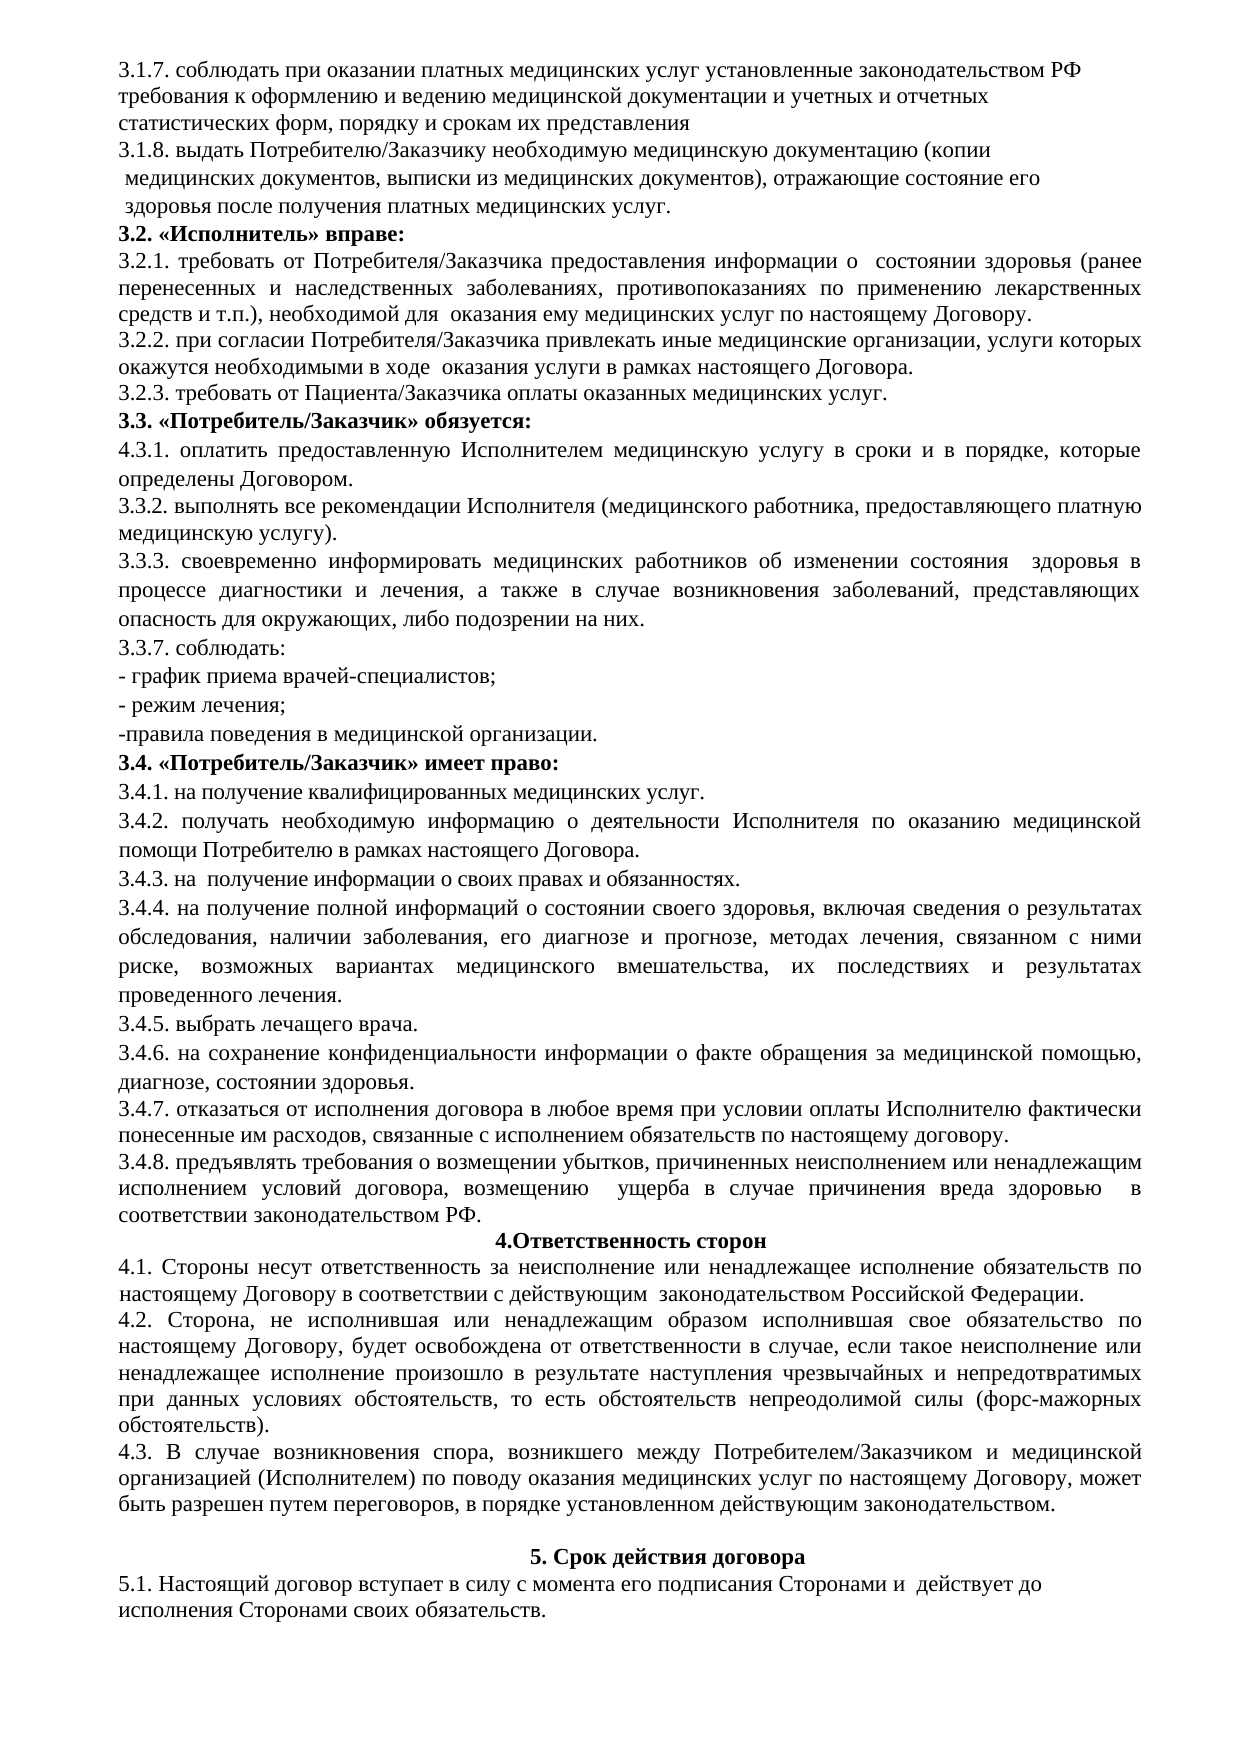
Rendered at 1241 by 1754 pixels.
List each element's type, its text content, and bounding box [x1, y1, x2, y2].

text 4.3.1. оплатить предоставленную Исполнителем медицинскую услугу в сроки и в порядке, которые определены Договором. [118, 434, 1142, 492]
text 4.3. В случае возникновения спора, возникшего между Потребителем/Заказчиком и медицинской организацией (Исполнителем) по поводу оказания медицинских услуг по настоящему Договору, может быть разрешен путем переговоров, в порядке установленном действующим законодательством. [118, 1438, 1144, 1517]
text 3.3.2. выполнять все рекомендации Исполнителя (медицинского работника, предоставляющего платную медицинскую услугу). [118, 492, 1144, 545]
text 3.4.4. на получение полной информаций о состоянии своего здоровья, включая сведения о результатах обследования, наличии заболевания, его диагнозе и прогнозе, методах лечения, связанном с ними риске, возможных вариантах медицинского вмешательства, их последствиях и результатах проведенного лечения. [118, 892, 1144, 1008]
text 4.1. Стороны несут ответственность за неисполнение или ненадлежащее исполнение обязательств по настоящему Договору в соответствии с действующим законодательством Российской Федерации. [118, 1253, 1144, 1306]
text 3.3.7. соблюдать: [118, 632, 1142, 661]
text 3.4.7. отказаться от исполнения договора в любое время при условии оплаты Исполнителю фактически понесенные им расходов, связанные с исполнением обязательств по настоящему договору. [118, 1095, 1144, 1148]
text 3.2.2. при согласии Потребителя/Заказчика привлекать иные медицинские организации, услуги которых окажутся необходимыми в ходе оказания услуги в рамках настоящего Договора. [118, 326, 1144, 379]
text - режим лечения; [118, 690, 1142, 719]
text 4.2. Сторона, не исполнившая или ненадлежащим образом исполнившая свое обязательство по настоящему Договору, будет освобождена от ответственности в случае, если такое неисполнение или ненадлежащее исполнение произошло в результате наступления чрезвычайных и непредотвратимых при данных условиях обстоятельств, то есть обстоятельств непреодолимой силы (форс-мажорных обстоятельств). [118, 1306, 1144, 1438]
text 3.2.1. требовать от Потребителя/Заказчика предоставления информации о состоянии здоровья (ранее перенесенных и наследственных заболеваниях, противопоказаниях по применению лекарственных средств и т.п.), необходимой для оказания ему медицинских услуг по настоящему Договору. [118, 247, 1144, 326]
text 3.4.1. на получение квалифицированных медицинских услуг. [118, 777, 1142, 806]
text 3.3.3. своевременно информировать медицинских работников об изменении состояния здоровья в процессе диагностики и лечения, а также в случае возникновения заболеваний, представляющих опасность для окружающих, либо подозрении на них. [118, 545, 1142, 632]
text 5. Срок действия договора [118, 1543, 1144, 1569]
text - график приема врачей-специалистов; [118, 661, 1142, 690]
text -правила поведения в медицинской организации. [118, 719, 1142, 748]
text 3.4.6. на сохранение конфиденциальности информации о факте обращения за медицинской помощью, диагнозе, состоянии здоровья. [118, 1037, 1144, 1095]
text 3.4. «Потребитель/Заказчик» имеет право: [118, 748, 1137, 777]
subtitle 4.Ответственность сторон [118, 1227, 1144, 1253]
text 3.3. «Потребитель/Заказчик» обязуется: [118, 405, 1144, 434]
text 3.4.5. выбрать лечащего врача. [118, 1008, 1144, 1037]
text 3.4.2. получать необходимую информацию о деятельности Исполнителя по оказанию медицинской помощи Потребителю в рамках настоящего Договора. [118, 806, 1142, 863]
text 3.4.3. на получение информации о своих правах и обязанностях. [118, 863, 1142, 892]
text 3.1.8. выдать Потребителю/Заказчику необходимую медицинскую документацию (копии медицинских документов, выписки из медицинских документов), отражающие состояние его здоровья после получения платных медицинских услуг. [118, 135, 1112, 219]
text 3.4.8. предъявлять требования о возмещении убытков, причиненных неисполнением или ненадлежащим исполнением условий договора, возмещению ущерба в случае причинения вреда здоровью в соответствии законодательством РФ. [118, 1148, 1144, 1227]
text 3.1.7. соблюдать при оказании платных медицинских услуг установленные законодательством РФ требования к оформлению и ведению медицинской документации и учетных и отчетных статистических форм, порядку и срокам их представления [118, 56, 1144, 135]
text 3.2. «Исполнитель» вправе: [118, 219, 1112, 247]
text 5.1. Настоящий договор вступает в силу с момента его подписания Сторонами и действует до исполнения Сторонами своих обязательств. [118, 1569, 1144, 1622]
text 3.2.3. требовать от Пациента/Заказчика оплаты оказанных медицинских услуг. [118, 379, 1144, 405]
